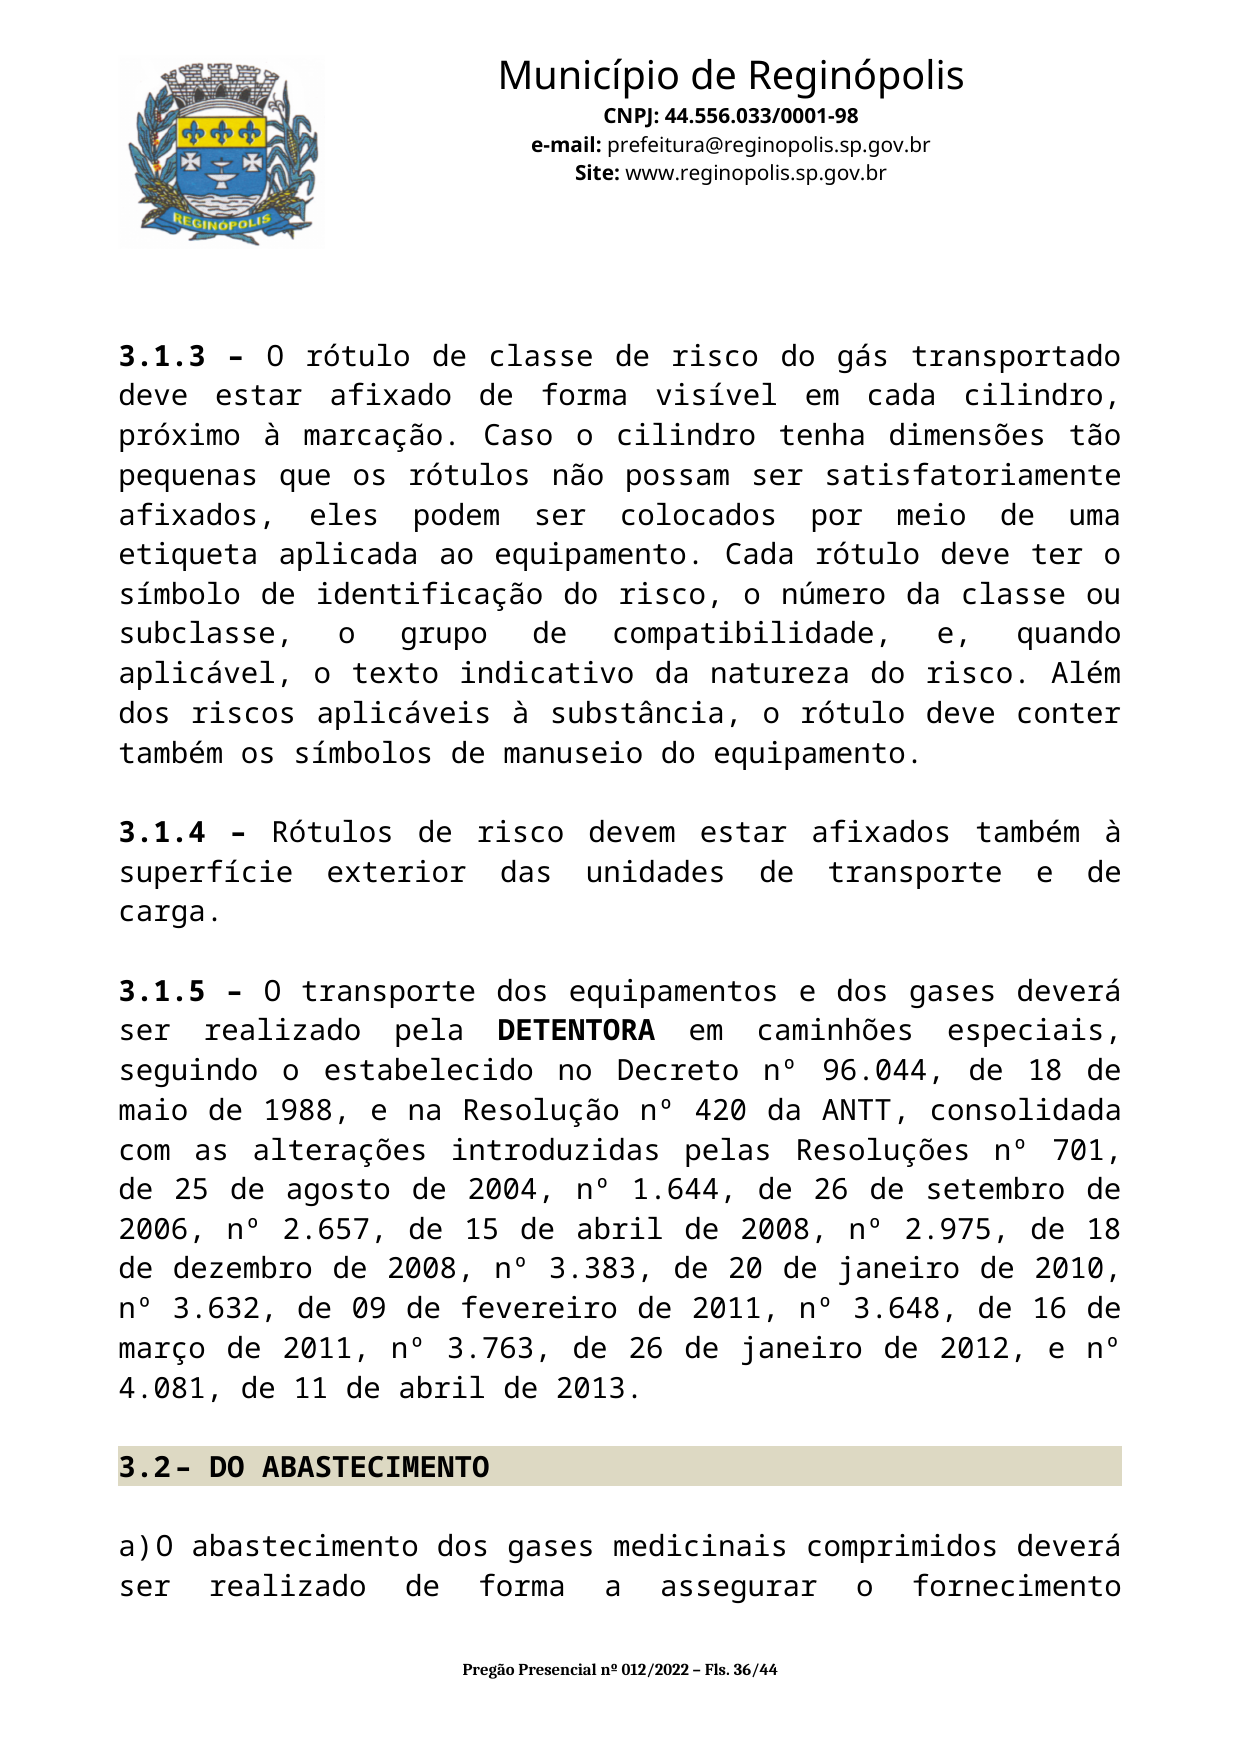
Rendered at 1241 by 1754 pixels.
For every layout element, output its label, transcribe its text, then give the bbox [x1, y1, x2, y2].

picture [118, 55, 325, 249]
text 3.1.3 – O rótulo de classe de risco do gás transportado deve estar afixado de forma visível em cada cilindro, próximo à marcação. Caso o cilindro tenha dimensões tão pequenas que os rótulos não possam ser satisfatoriamente afixados, eles podem ser colocados por meio de uma etiqueta aplicada ao equipamento. Cada rótulo deve ter o símbolo de identificação do risco, o número da classe ou subclasse, o grupo de compatibilidade, e, quando aplicável, o texto indicativo da natureza do risco. Além dos riscos aplicáveis à substância, o rótulo deve conter também os símbolos de manuseio do equipamento. [118, 335, 1122, 772]
text 3.1.4 – Rótulos de risco devem estar afixados também à superfície exterior das unidades de transporte e de carga. [118, 811, 1122, 930]
text 3.1.5 – O transporte dos equipamentos e dos gases deverá ser realizado pela DETENTORA em caminhões especiais, seguindo o estabelecido no Decreto nº 96.044, de 18 de maio de 1988, e na Resolução nº 420 da ANTT, consolidada com as alterações introduzidas pelas Resoluções nº 701, de 25 de agosto de 2004, nº 1.644, de 26 de setembro de 2006, nº 2.657, de 15 de abril de 2008, nº 2.975, de 18 de dezembro de 2008, nº 3.383, de 20 de janeiro de 2010, nº 3.632, de 09 de fevereiro de 2011, nº 3.648, de 16 de março de 2011, nº 3.763, de 26 de janeiro de 2012, e nº 4.081, de 11 de abril de 2013. [118, 970, 1122, 1407]
list – DO ABASTECIMENTO [118, 1446, 1122, 1486]
